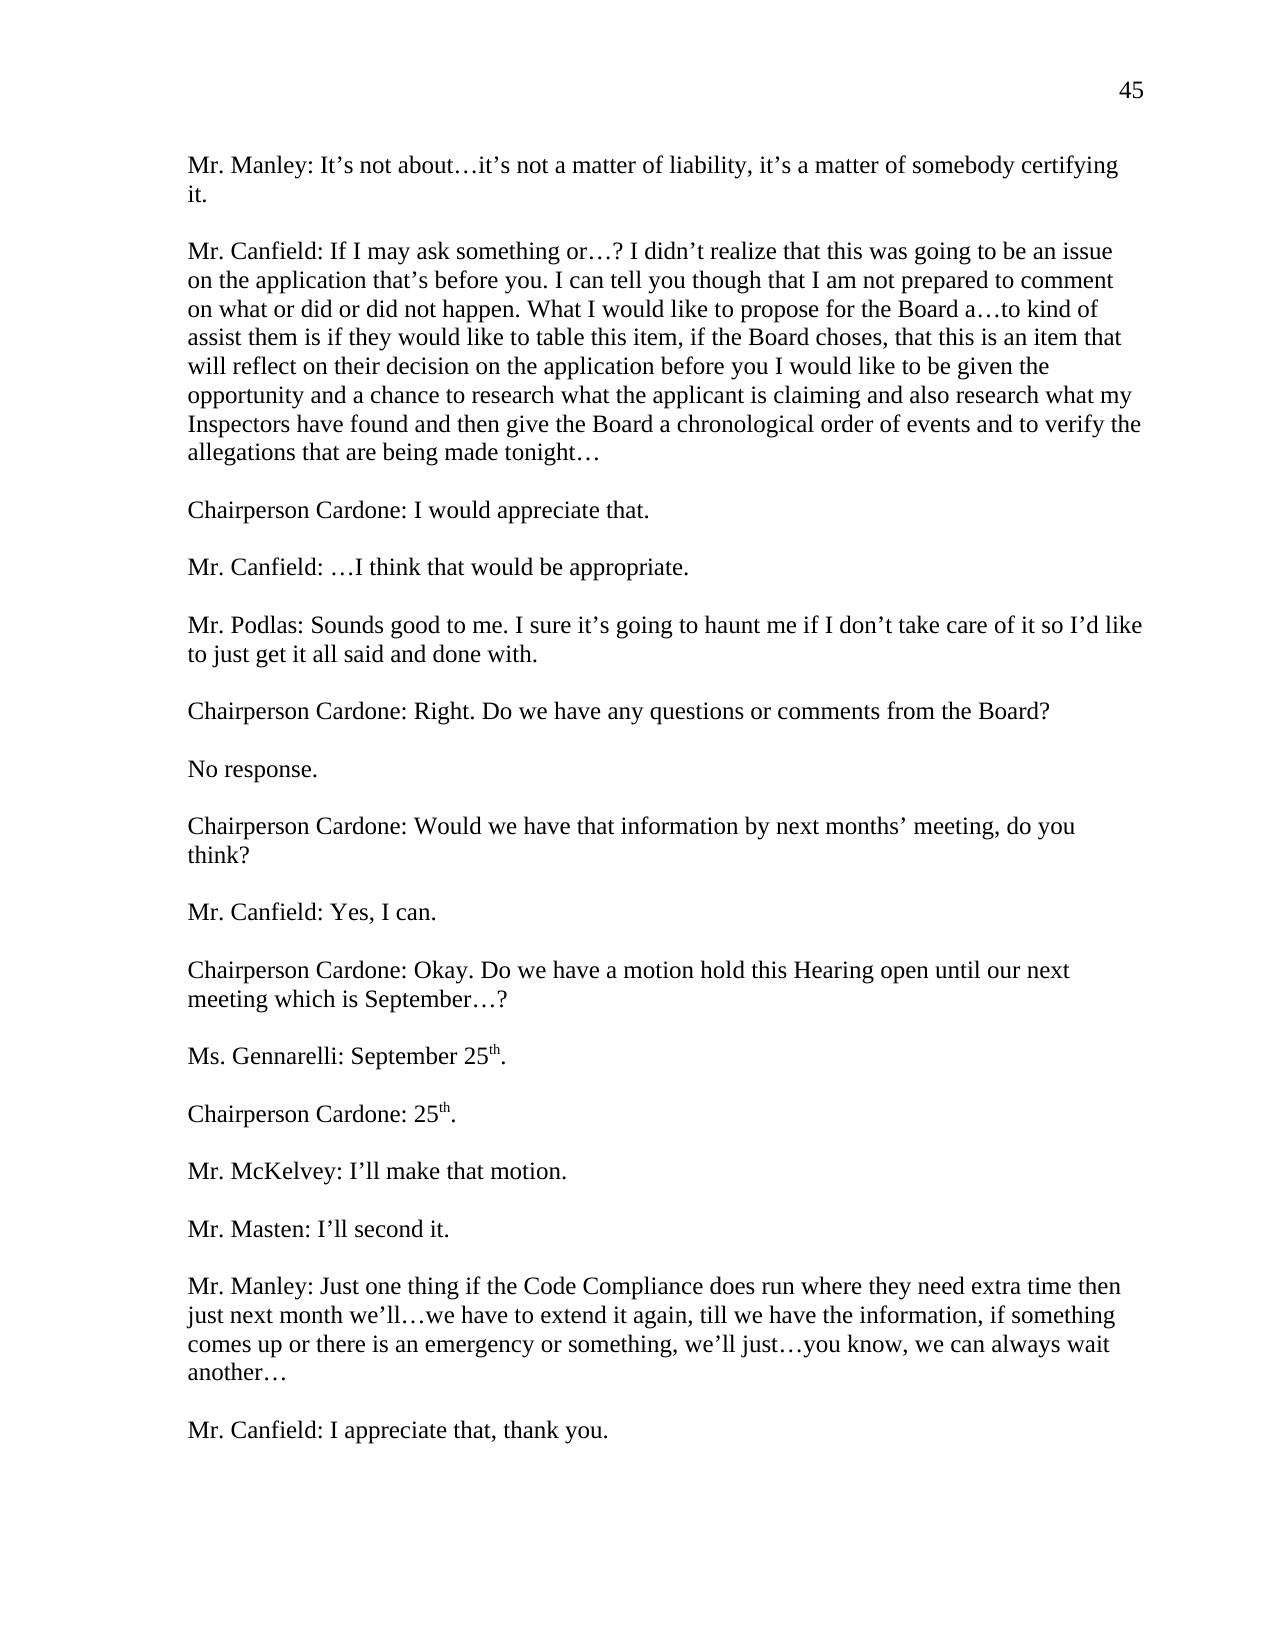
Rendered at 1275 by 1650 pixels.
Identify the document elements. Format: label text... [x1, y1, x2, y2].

text Mr. Masten: I’ll second it. [187, 1214, 1144, 1242]
text Mr. Podlas: Sounds good to me. I sure it’s going to haunt me if I don’t take care of it so I’d like to just get it all said and done with. [187, 610, 1144, 667]
text Ms. Gennarelli: September 25th. [187, 1041, 1144, 1070]
text Mr. McKelvey: I’ll make that motion. [187, 1156, 1144, 1185]
text Chairperson Cardone: Would we have that information by next months’ meeting, do you think? [187, 811, 1144, 869]
text No response. [187, 754, 1144, 782]
text Mr. Canfield: I appreciate that, thank you. [187, 1415, 1144, 1444]
text Chairperson Cardone: Right. Do we have any questions or comments from the Board? [187, 696, 1144, 725]
text Mr. Manley: Just one thing if the Code Compliance does run where they need extra time then just next month we’ll…we have to extend it again, till we have the information, if something comes up or there is an emergency or something, we’ll just…you know, we can always wait another… [187, 1271, 1144, 1386]
text Mr. Canfield: …I think that would be appropriate. [187, 552, 1144, 581]
text Mr. Canfield: If I may ask something or…? I didn’t realize that this was going to be an issue on the application that’s before you. I can tell you though that I am not prepared to comment on what or did or did not happen. What I would like to propose for the Board a…to kind of assist them is if they would like to table this item, if the Board choses, that this is an item that will reflect on their decision on the application before you I would like to be given the opportunity and a chance to research what the applicant is claiming and also research what my Inspectors have found and then give the Board a chronological order of events and to verify the allegations that are being made tonight… [187, 236, 1144, 466]
text Mr. Manley: It’s not about…it’s not a matter of liability, it’s a matter of somebody certifying it. [187, 150, 1144, 207]
text Chairperson Cardone: 25th. [187, 1099, 1144, 1127]
text Mr. Canfield: Yes, I can. [187, 897, 1144, 926]
text Chairperson Cardone: I would appreciate that. [187, 495, 1144, 524]
text Chairperson Cardone: Okay. Do we have a motion hold this Hearing open until our next meeting which is September…? [187, 955, 1144, 1012]
